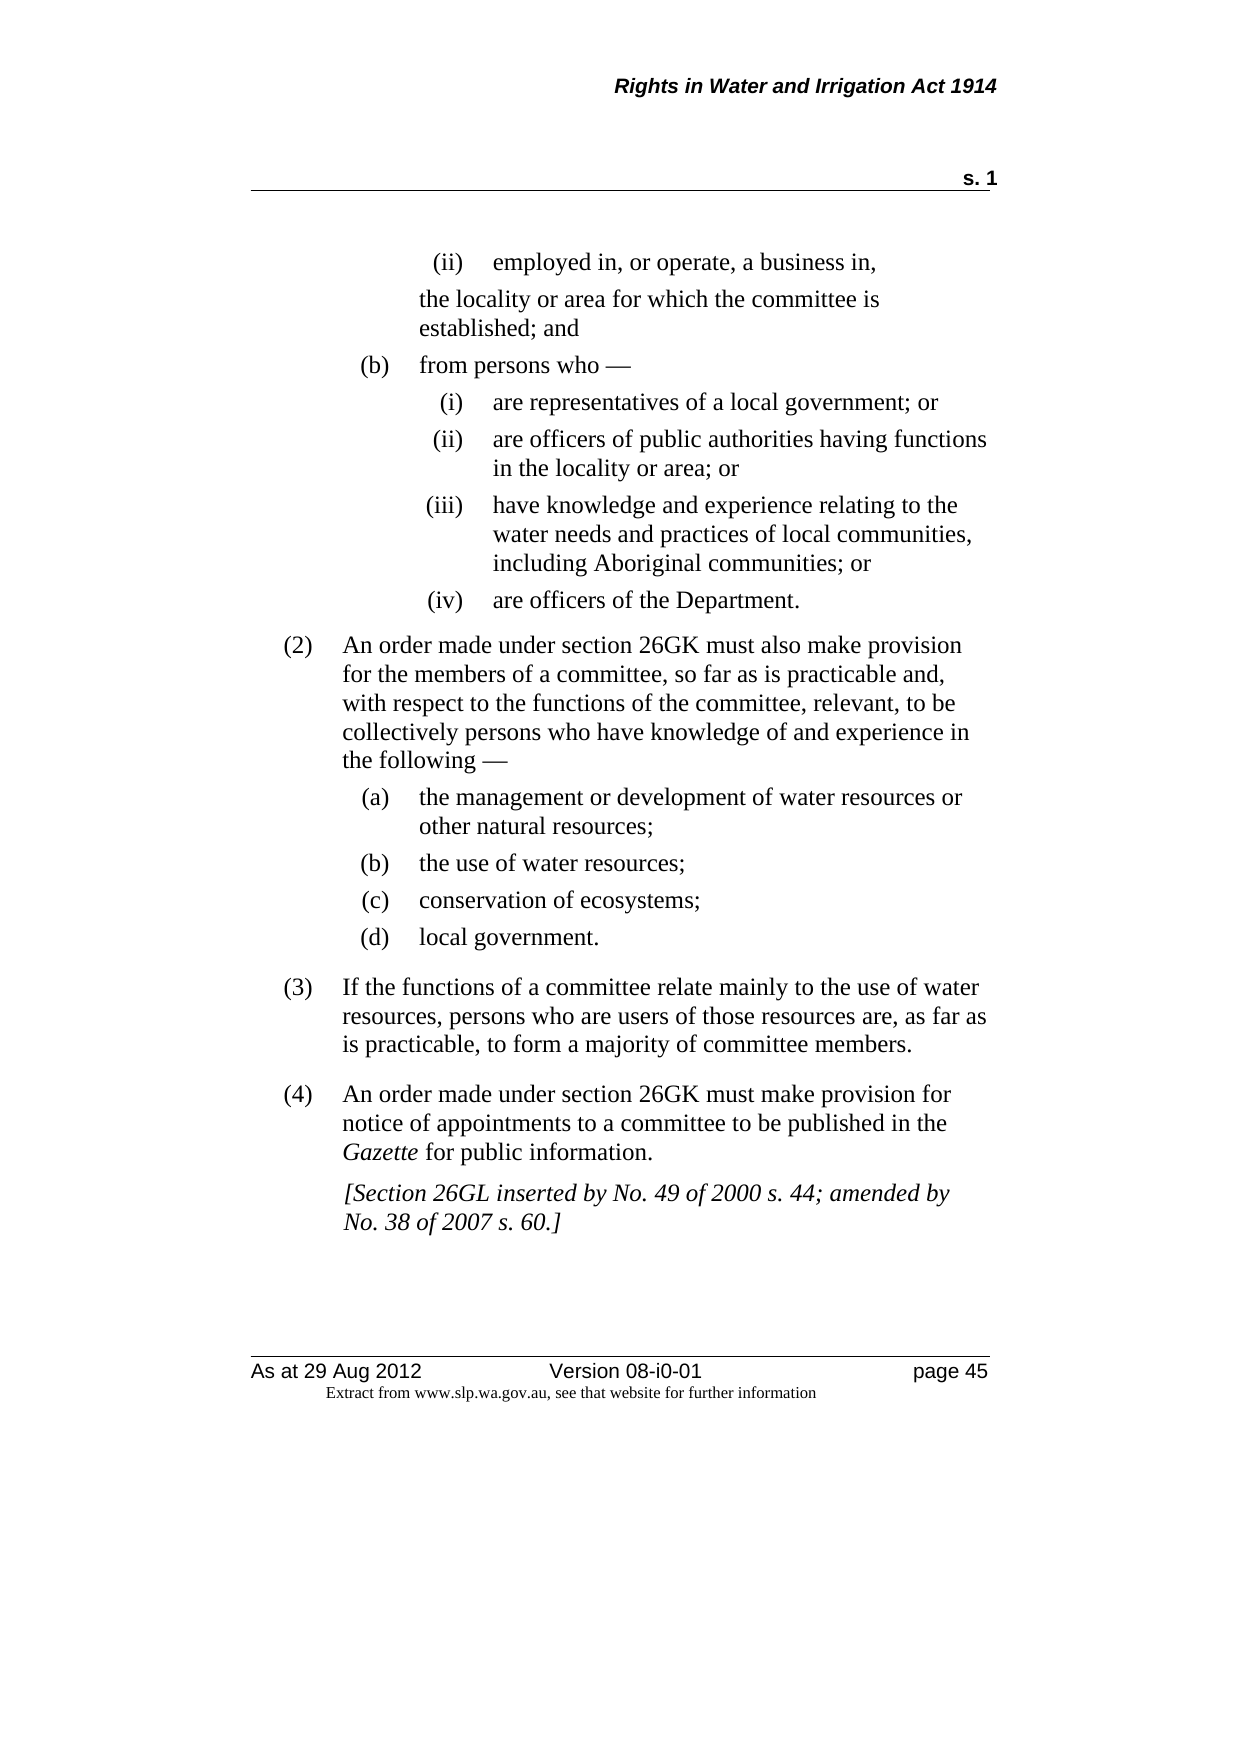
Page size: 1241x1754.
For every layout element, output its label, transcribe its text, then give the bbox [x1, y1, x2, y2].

text the locality or area for which the committee is established; and [251, 284, 990, 342]
text (iv) are officers of the Department. [251, 585, 990, 614]
text (3) If the functions of a committee relate mainly to the use of water resources, persons who are users of those resources are, as far as is practicable, to form a majority of committee members. [251, 972, 990, 1058]
text (4) An order made under section 26GK must make provision for notice of appointments to a committee to be published in the Gazette for public information. [251, 1079, 990, 1165]
text (b) the use of water resources; [251, 848, 990, 877]
text (b) from persons who — [251, 350, 990, 379]
text (ii) are officers of public authorities having functions in the locality or area; or [251, 424, 990, 482]
text (ii) employed in, or operate, a business in, [251, 247, 990, 276]
text (c) conservation of ecosystems; [251, 885, 990, 914]
text (a) the management or development of water resources or other natural resources; [251, 782, 990, 840]
text (d) local government. [251, 922, 990, 951]
text [Section 26GL inserted by No. 49 of 2000 s. 44; amended by No. 38 of 2007 s. 60.] [251, 1178, 990, 1235]
text (i) are representatives of a local government; or [251, 387, 990, 416]
text (2) An order made under section 26GK must also make provision for the members of a committee, so far as is practicable and, with respect to the functions of the committee, relevant, to be collectively persons who have knowledge of and experience in the following — [251, 630, 990, 774]
text (iii) have knowledge and experience relating to the water needs and practices of local communities, including Aboriginal communities; or [251, 490, 990, 577]
